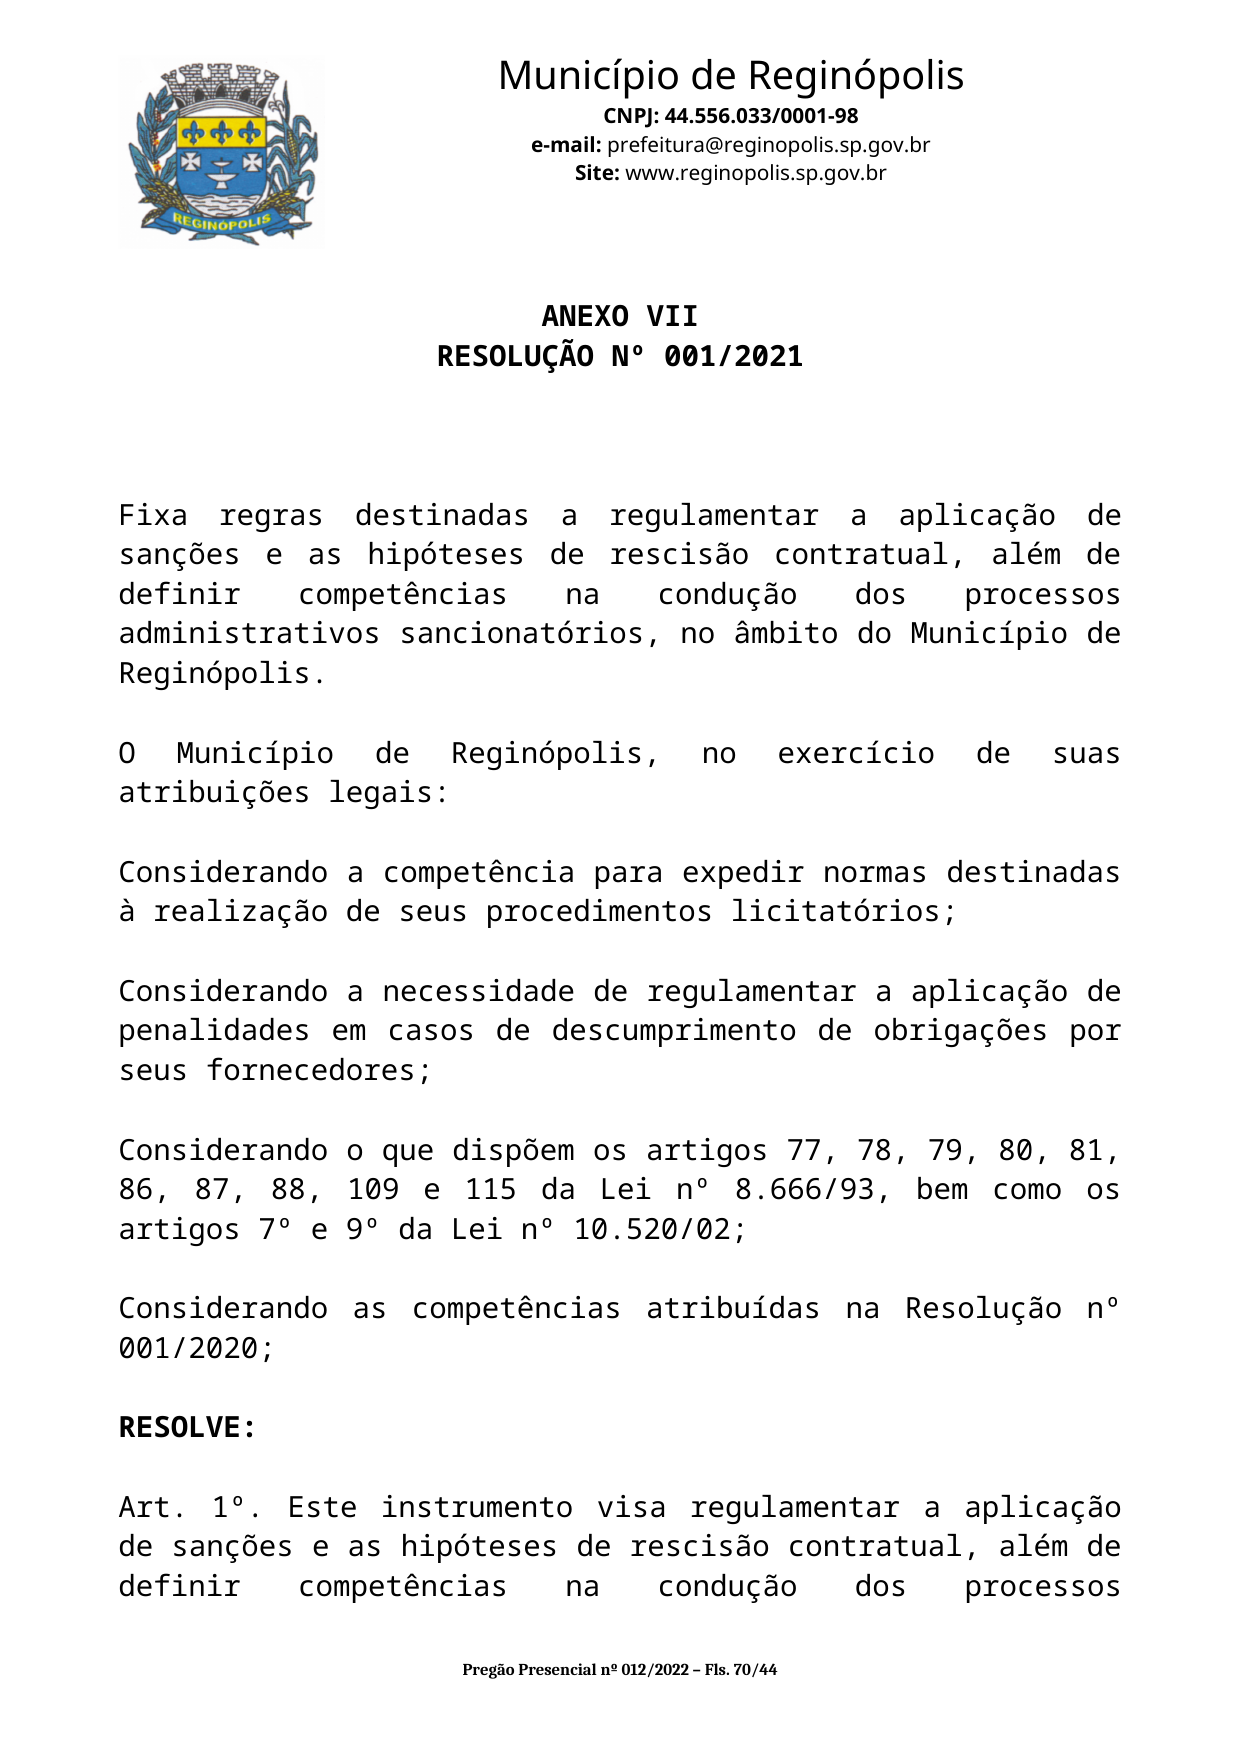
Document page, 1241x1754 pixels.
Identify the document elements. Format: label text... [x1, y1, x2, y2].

picture [118, 55, 325, 249]
text Fixa regras destinadas a regulamentar a aplicação de sanções e as hipóteses de rescisão contratual, além de definir competências na condução dos processos administrativos sancionatórios, no âmbito do Município de Reginópolis. [118, 494, 1122, 692]
text RESOLUÇÃO Nº 001/2021 [118, 335, 1122, 375]
text ANEXO VII [118, 295, 1122, 335]
text O Município de Reginópolis, no exercício de suas atribuições legais: [118, 732, 1122, 811]
text RESOLVE: [118, 1407, 1122, 1446]
text Considerando a necessidade de regulamentar a aplicação de penalidades em casos de descumprimento de obrigações por seus fornecedores; [118, 970, 1122, 1089]
text Considerando o que dispõem os artigos 77, 78, 79, 80, 81, 86, 87, 88, 109 e 115 da Lei nº 8.666/93, bem como os artigos 7º e 9º da Lei nº 10.520/02; [118, 1129, 1122, 1248]
text Considerando a competência para expedir normas destinadas à realização de seus procedimentos licitatórios; [118, 851, 1122, 930]
text Considerando as competências atribuídas na Resolução nº 001/2020; [118, 1287, 1122, 1367]
